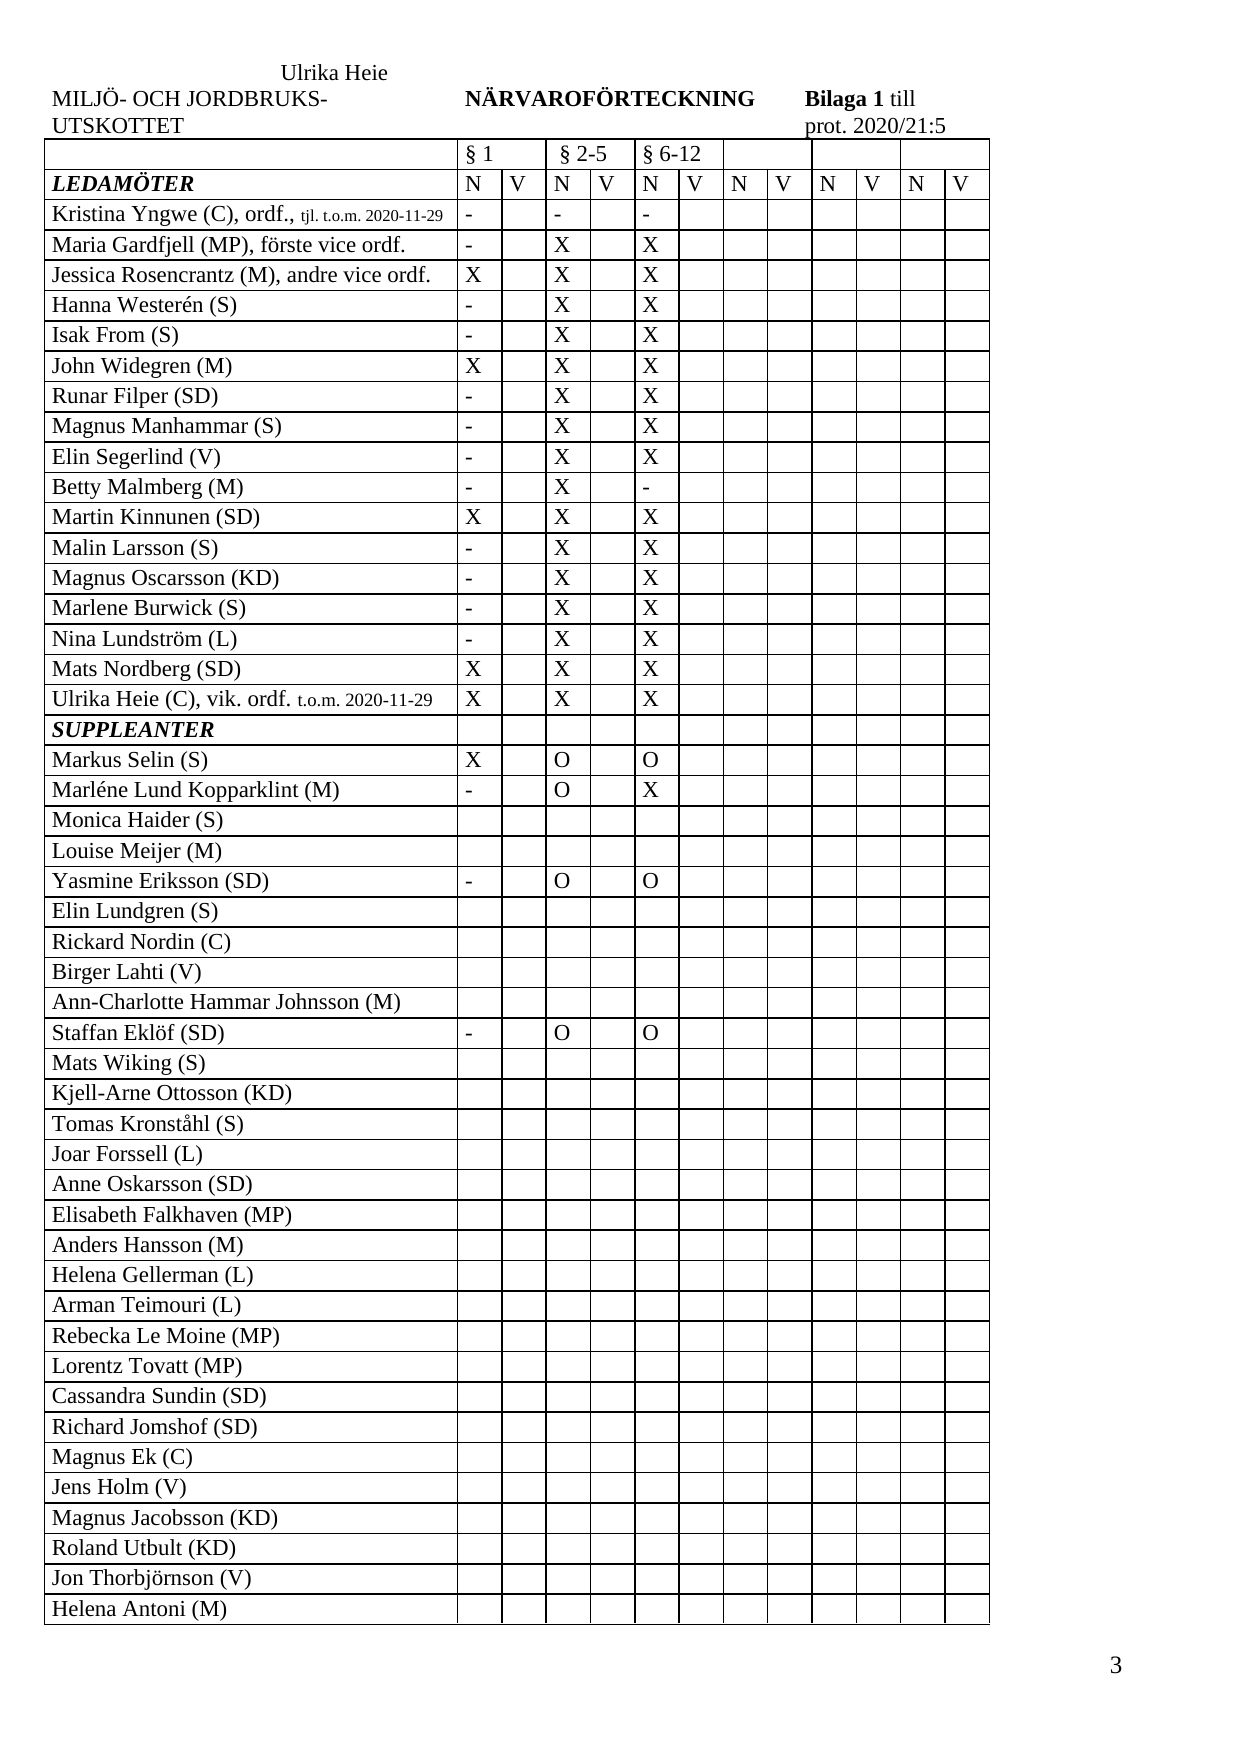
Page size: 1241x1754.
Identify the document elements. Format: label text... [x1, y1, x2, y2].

table_cell [458, 1595, 501, 1623]
table_cell [857, 988, 900, 1017]
table_cell [946, 898, 989, 926]
table_cell Birger Lahti (V) [45, 958, 457, 987]
table_cell [591, 807, 634, 835]
table_cell [680, 1170, 723, 1199]
table_cell O [547, 776, 590, 805]
table_cell X [636, 231, 678, 259]
table_cell [503, 231, 545, 259]
table_cell [591, 716, 634, 744]
table_cell Jessica Rosencrantz (M), andre vice ordf. [45, 261, 457, 290]
table_cell [857, 1473, 900, 1502]
table_cell [857, 655, 900, 684]
table_cell [547, 928, 590, 957]
table_cell [547, 1170, 590, 1199]
table_cell [724, 685, 767, 714]
table_cell [901, 776, 944, 805]
table_cell [636, 1170, 678, 1199]
table_cell [503, 1080, 545, 1108]
table_cell [857, 1443, 900, 1472]
table_cell O [636, 867, 678, 896]
table_cell [724, 503, 767, 532]
table_cell [458, 1443, 501, 1472]
table_cell [768, 473, 811, 502]
table_cell [946, 322, 989, 350]
table_cell [503, 595, 545, 623]
table_cell Rickard Nordin (C) [45, 928, 457, 957]
table_cell [458, 1201, 501, 1229]
table_cell [857, 382, 900, 411]
table_cell [901, 746, 944, 775]
table_cell [680, 625, 723, 653]
table_cell [636, 1443, 678, 1472]
table_cell [547, 958, 590, 987]
table_cell [857, 1110, 900, 1138]
table_cell [547, 1201, 590, 1229]
table_cell [901, 473, 944, 502]
table_cell Anders Hansson (M) [45, 1231, 457, 1260]
table_cell [813, 261, 856, 290]
table_cell [901, 1292, 944, 1320]
table_cell [768, 1565, 811, 1593]
table_cell [591, 1231, 634, 1260]
table_cell [768, 261, 811, 290]
table_cell [901, 1201, 944, 1229]
table_cell [636, 1534, 678, 1563]
table_cell [724, 625, 767, 653]
table_cell [768, 291, 811, 320]
table_cell [946, 685, 989, 714]
table_cell [857, 746, 900, 775]
table_cell Yasmine Eriksson (SD) [45, 867, 457, 896]
table_cell [857, 1170, 900, 1199]
table_cell [901, 1140, 944, 1169]
table_cell Malin Larsson (S) [45, 534, 457, 562]
table_cell [946, 655, 989, 684]
table_cell Martin Kinnunen (SD) [45, 503, 457, 532]
table_cell [901, 1261, 944, 1290]
table_cell [901, 1049, 944, 1078]
table_cell [591, 1595, 634, 1623]
table_cell [813, 352, 856, 381]
table_cell [724, 534, 767, 562]
table_cell [946, 595, 989, 623]
table_cell [901, 322, 944, 350]
table_cell [503, 1140, 545, 1169]
table_cell - [458, 322, 501, 350]
table_cell [724, 1473, 767, 1502]
table_cell [724, 564, 767, 593]
table_cell [946, 503, 989, 532]
table_cell [946, 413, 989, 441]
table_cell [813, 1413, 856, 1442]
table_cell [857, 1352, 900, 1381]
table_cell [547, 1049, 590, 1078]
table_cell [857, 716, 900, 744]
table_cell [680, 1443, 723, 1472]
table_cell [503, 1170, 545, 1199]
table_cell [503, 473, 545, 502]
table_cell [680, 988, 723, 1017]
table_cell [724, 988, 767, 1017]
table_cell [946, 1231, 989, 1260]
table_cell [946, 1322, 989, 1351]
table_cell [591, 595, 634, 623]
table_cell [724, 1383, 767, 1411]
table_cell [813, 1261, 856, 1290]
table_cell [901, 413, 944, 441]
table_cell [636, 1110, 678, 1138]
table_cell [680, 291, 723, 320]
table_cell [724, 1140, 767, 1169]
table_cell Nina Lundström (L) [45, 625, 457, 653]
table_cell [680, 1201, 723, 1229]
table_cell [591, 1201, 634, 1229]
table_cell [768, 685, 811, 714]
table_cell [591, 534, 634, 562]
table_cell Roland Utbult (KD) [45, 1534, 457, 1563]
table_cell [768, 1170, 811, 1199]
table_cell [547, 1322, 590, 1351]
table_cell [946, 231, 989, 259]
table_cell [857, 1504, 900, 1532]
table_cell - [458, 625, 501, 653]
table_cell [901, 200, 944, 229]
table_cell [768, 231, 811, 259]
table_cell [857, 1231, 900, 1260]
table_cell MILJÖ- OCH JORDBRUKS- UTSKOTTET [44, 85, 458, 138]
table_cell [813, 837, 856, 866]
table_cell [591, 988, 634, 1017]
table_cell Magnus Jacobsson (KD) [45, 1504, 457, 1532]
table_cell [857, 1049, 900, 1078]
table_cell LEDAMÖTER [45, 170, 457, 199]
table_cell § 6-12 [636, 140, 723, 168]
table_cell [591, 1352, 634, 1381]
table_cell § 1 [458, 140, 545, 168]
table_cell Elisabeth Falkhaven (MP) [45, 1201, 457, 1229]
table_cell [857, 413, 900, 441]
table_cell [901, 1565, 944, 1593]
table_cell [768, 534, 811, 562]
table_cell [857, 1595, 900, 1623]
table_cell [813, 1565, 856, 1593]
table_cell [680, 413, 723, 441]
table_cell [813, 1504, 856, 1532]
table_cell [636, 928, 678, 957]
table_cell [946, 1413, 989, 1442]
table_cell [946, 807, 989, 835]
table_cell N [901, 170, 944, 199]
table_cell [768, 1352, 811, 1381]
table_cell [680, 473, 723, 502]
table_cell X [636, 503, 678, 532]
table_cell [591, 443, 634, 472]
table_cell [636, 1352, 678, 1381]
table_cell [503, 1352, 545, 1381]
table_cell [680, 534, 723, 562]
table_cell [813, 534, 856, 562]
table_cell V [680, 170, 723, 199]
table_cell [547, 1110, 590, 1138]
table_cell X [547, 685, 590, 714]
table_cell Marlene Burwick (S) [45, 595, 457, 623]
table_cell [946, 1473, 989, 1502]
table_cell [458, 1352, 501, 1381]
table_cell [503, 716, 545, 744]
table_cell [636, 988, 678, 1017]
table_cell [591, 1080, 634, 1108]
table_cell [680, 352, 723, 381]
table_cell O [636, 746, 678, 775]
table_cell [680, 1049, 723, 1078]
table_cell [946, 776, 989, 805]
table_cell [591, 1019, 634, 1047]
table_cell [503, 837, 545, 866]
table_cell [901, 1595, 944, 1623]
table_cell [724, 958, 767, 987]
table_cell [503, 1231, 545, 1260]
table_cell - [458, 473, 501, 502]
table_cell Helena Antoni (M) [45, 1595, 457, 1623]
table_cell [680, 958, 723, 987]
table_cell Tomas Kronståhl (S) [45, 1110, 457, 1138]
table_cell [591, 261, 634, 290]
table_cell Markus Selin (S) [45, 746, 457, 775]
table_cell [768, 1443, 811, 1472]
table_cell [591, 291, 634, 320]
table_cell X [636, 443, 678, 472]
table_cell [901, 716, 944, 744]
table_cell [857, 322, 900, 350]
table_cell [547, 1080, 590, 1108]
table_cell [901, 140, 989, 168]
table_cell [768, 1080, 811, 1108]
table_cell [547, 1383, 590, 1411]
table_cell [946, 1170, 989, 1199]
table_cell [680, 322, 723, 350]
table_cell [680, 1261, 723, 1290]
table_cell X [547, 443, 590, 472]
table_cell X [458, 352, 501, 381]
table_cell [901, 898, 944, 926]
table_cell [636, 1140, 678, 1169]
table_cell [680, 261, 723, 290]
table_cell [813, 716, 856, 744]
table_cell [503, 503, 545, 532]
table_cell [547, 1504, 590, 1532]
table_cell [503, 1504, 545, 1532]
table_cell [768, 1413, 811, 1442]
table_cell [503, 746, 545, 775]
table_cell [503, 625, 545, 653]
table_cell [680, 200, 723, 229]
table_cell [591, 1443, 634, 1472]
table_cell [857, 1140, 900, 1169]
table_cell [813, 1443, 856, 1472]
table_cell N [636, 170, 678, 199]
table_cell [591, 1383, 634, 1411]
table_cell [636, 1292, 678, 1320]
table_cell [813, 1080, 856, 1108]
table_cell [680, 1322, 723, 1351]
table_cell [547, 1231, 590, 1260]
table_cell [724, 231, 767, 259]
table_cell [813, 1019, 856, 1047]
table_cell [503, 898, 545, 926]
table_cell [946, 1201, 989, 1229]
table_cell [503, 1413, 545, 1442]
table_cell Arman Teimouri (L) [45, 1292, 457, 1320]
table_cell X [547, 413, 590, 441]
table_cell [547, 1565, 590, 1593]
table_cell O [547, 867, 590, 896]
table_cell [591, 928, 634, 957]
table_cell [547, 898, 590, 926]
table_cell Isak From (S) [45, 322, 457, 350]
table_cell [680, 716, 723, 744]
table_cell [591, 958, 634, 987]
table_cell Runar Filper (SD) [45, 382, 457, 411]
table_cell X [547, 564, 590, 593]
table_cell [857, 867, 900, 896]
table_cell [813, 1201, 856, 1229]
table_cell - [458, 564, 501, 593]
table_cell X [636, 685, 678, 714]
table_cell Mats Wiking (S) [45, 1049, 457, 1078]
table_cell [813, 1292, 856, 1320]
table_cell [458, 1504, 501, 1532]
table_cell [946, 352, 989, 381]
table_cell Mats Nordberg (SD) [45, 655, 457, 684]
table_cell [946, 928, 989, 957]
table_cell [768, 655, 811, 684]
table_cell [768, 1322, 811, 1351]
table_cell [724, 1322, 767, 1351]
table_cell [724, 413, 767, 441]
table_cell John Widegren (M) [45, 352, 457, 381]
table_cell [724, 322, 767, 350]
table_cell [724, 837, 767, 866]
table_cell [724, 1413, 767, 1442]
table_cell [901, 1383, 944, 1411]
table_cell [547, 716, 590, 744]
table_cell X [636, 352, 678, 381]
table_cell X [547, 261, 590, 290]
table_cell [901, 1352, 944, 1381]
table_cell [680, 595, 723, 623]
table_cell [857, 1019, 900, 1047]
table_cell [591, 685, 634, 714]
table_cell [768, 1049, 811, 1078]
table_cell [724, 1019, 767, 1047]
table_cell [680, 685, 723, 714]
table_cell - [458, 200, 501, 229]
table_cell X [547, 291, 590, 320]
table_cell [636, 1261, 678, 1290]
table_cell [946, 200, 989, 229]
table_cell [768, 1140, 811, 1169]
table_cell [680, 1080, 723, 1108]
table_cell [724, 1231, 767, 1260]
table_cell X [547, 231, 590, 259]
table_cell [857, 898, 900, 926]
table_cell [901, 625, 944, 653]
table_cell Kristina Yngwe (C), ordf., tjl. t.o.m. 2020-11-29 [45, 200, 457, 229]
table_cell [813, 231, 856, 259]
table_cell [857, 625, 900, 653]
table_cell [857, 261, 900, 290]
table_cell [503, 1261, 545, 1290]
table_cell X [636, 382, 678, 411]
table_cell - [458, 382, 501, 411]
table_cell [724, 595, 767, 623]
table_cell X [547, 595, 590, 623]
table_cell [768, 1595, 811, 1623]
table_cell [768, 746, 811, 775]
table_cell O [547, 746, 590, 775]
table_cell [547, 1140, 590, 1169]
table_cell [547, 1595, 590, 1623]
table_cell [724, 1049, 767, 1078]
table_cell - [636, 473, 678, 502]
table_cell [547, 1261, 590, 1290]
table_cell [458, 807, 501, 835]
table_cell [503, 928, 545, 957]
table_cell X [547, 534, 590, 562]
table_cell [636, 898, 678, 926]
table_cell [901, 534, 944, 562]
table_cell [768, 867, 811, 896]
table_cell Elin Segerlind (V) [45, 443, 457, 472]
table_cell [768, 1504, 811, 1532]
table_cell Magnus Oscarsson (KD) [45, 564, 457, 593]
table_cell [547, 1413, 590, 1442]
table_cell [813, 503, 856, 532]
table_cell [768, 443, 811, 472]
table_cell [680, 898, 723, 926]
table_cell V [946, 170, 989, 199]
table_cell [724, 898, 767, 926]
table_cell [724, 1110, 767, 1138]
table_cell [503, 413, 545, 441]
table_cell [680, 503, 723, 532]
table_cell [724, 1170, 767, 1199]
table_cell [768, 1231, 811, 1260]
table_cell [813, 473, 856, 502]
table_cell [503, 291, 545, 320]
table_cell Elin Lundgren (S) [45, 898, 457, 926]
table_cell [636, 958, 678, 987]
table_cell [946, 1383, 989, 1411]
table_cell Staffan Eklöf (SD) [45, 1019, 457, 1047]
table_cell [724, 1595, 767, 1623]
table_cell V [768, 170, 811, 199]
table_cell Kjell-Arne Ottosson (KD) [45, 1080, 457, 1108]
table_cell [946, 837, 989, 866]
table_cell Ann-Charlotte Hammar Johnsson (M) [45, 988, 457, 1017]
table_cell [901, 261, 944, 290]
table_cell [857, 807, 900, 835]
table_cell [768, 200, 811, 229]
table_cell [946, 1110, 989, 1138]
table_cell X [458, 261, 501, 290]
table_cell X [636, 655, 678, 684]
table_cell [857, 958, 900, 987]
table_cell [591, 867, 634, 896]
table_cell [946, 958, 989, 987]
table_cell [724, 1261, 767, 1290]
table_cell [857, 231, 900, 259]
table_cell [724, 716, 767, 744]
table_cell [503, 867, 545, 896]
table_cell [636, 1565, 678, 1593]
table_cell X [636, 595, 678, 623]
table_cell [768, 322, 811, 350]
table_cell [503, 1322, 545, 1351]
table_cell [901, 988, 944, 1017]
table_cell [768, 625, 811, 653]
table_cell [636, 1231, 678, 1260]
table_cell [503, 1383, 545, 1411]
table_cell [857, 200, 900, 229]
table_cell [901, 1504, 944, 1532]
table_cell Louise Meijer (M) [45, 837, 457, 866]
table_cell [946, 291, 989, 320]
table_cell [458, 1383, 501, 1411]
table_cell [591, 655, 634, 684]
table_cell [901, 1443, 944, 1472]
table_cell [946, 1292, 989, 1320]
table_cell X [636, 564, 678, 593]
table_cell [768, 1201, 811, 1229]
table_cell [813, 322, 856, 350]
table_cell [547, 1473, 590, 1502]
table_cell [857, 503, 900, 532]
table_cell V [503, 170, 545, 199]
table_cell [857, 776, 900, 805]
table_cell [680, 1473, 723, 1502]
table_cell X [547, 503, 590, 532]
table_cell [946, 443, 989, 472]
table_cell Helena Gellerman (L) [45, 1261, 457, 1290]
table_cell [857, 1261, 900, 1290]
table_cell [768, 382, 811, 411]
table_cell [636, 1201, 678, 1229]
table_cell [901, 1534, 944, 1563]
table_cell [636, 1413, 678, 1442]
table_cell [813, 443, 856, 472]
table_cell [946, 1595, 989, 1623]
table_cell [591, 473, 634, 502]
table_cell [724, 776, 767, 805]
table_cell [636, 1595, 678, 1623]
table_cell [458, 988, 501, 1017]
table_cell X [547, 352, 590, 381]
table_cell [768, 716, 811, 744]
table_cell [946, 1261, 989, 1290]
table_cell [591, 1504, 634, 1532]
table_cell - [636, 200, 678, 229]
table_cell [857, 1413, 900, 1442]
table_cell [591, 1261, 634, 1290]
table_cell [901, 867, 944, 896]
table_cell X [547, 625, 590, 653]
table_cell [724, 807, 767, 835]
table_cell - [458, 413, 501, 441]
table_cell [547, 837, 590, 866]
table_cell Rebecka Le Moine (MP) [45, 1322, 457, 1351]
table_cell [946, 716, 989, 744]
table_cell [768, 564, 811, 593]
table_cell [458, 1170, 501, 1199]
table_cell [946, 1352, 989, 1381]
table_cell [458, 716, 501, 744]
table_cell Maria Gardfjell (MP), förste vice ordf. [45, 231, 457, 259]
table_cell X [547, 382, 590, 411]
table_cell [458, 958, 501, 987]
table_cell [946, 261, 989, 290]
table_cell [458, 1049, 501, 1078]
table_cell [813, 595, 856, 623]
table_cell [458, 837, 501, 866]
table_cell [857, 352, 900, 381]
table_cell [768, 898, 811, 926]
table_cell [680, 807, 723, 835]
table_cell [636, 716, 678, 744]
table_cell [680, 837, 723, 866]
table_cell [901, 595, 944, 623]
table_cell [680, 1140, 723, 1169]
table_cell [636, 807, 678, 835]
table_cell [768, 352, 811, 381]
table_cell [680, 1110, 723, 1138]
table_cell [636, 1080, 678, 1108]
table_cell [680, 776, 723, 805]
table_cell [680, 928, 723, 957]
table_cell O [636, 1019, 678, 1047]
table_cell [901, 807, 944, 835]
table_cell [857, 1080, 900, 1108]
table_cell [946, 625, 989, 653]
table_cell [591, 1140, 634, 1169]
table_cell [857, 473, 900, 502]
table_cell Richard Jomshof (SD) [45, 1413, 457, 1442]
table_cell Lorentz Tovatt (MP) [45, 1352, 457, 1381]
table_cell [813, 1110, 856, 1138]
table_cell [901, 655, 944, 684]
table_cell [857, 443, 900, 472]
table_cell [813, 564, 856, 593]
table_cell [458, 1473, 501, 1502]
table_cell [547, 988, 590, 1017]
table_cell [946, 1565, 989, 1593]
table_cell [724, 1352, 767, 1381]
table_cell [857, 685, 900, 714]
table_cell [813, 1473, 856, 1502]
table_cell [857, 534, 900, 562]
table_cell [813, 958, 856, 987]
table_cell [813, 867, 856, 896]
table_cell [458, 898, 501, 926]
table_cell [591, 1110, 634, 1138]
table_cell [768, 1473, 811, 1502]
table_cell [901, 1413, 944, 1442]
table_cell X [636, 322, 678, 350]
table_cell Cassandra Sundin (SD) [45, 1383, 457, 1411]
table_cell [591, 352, 634, 381]
table_cell [591, 1322, 634, 1351]
table_cell [813, 200, 856, 229]
table_cell [724, 746, 767, 775]
table_cell [636, 1383, 678, 1411]
table_cell [768, 1261, 811, 1290]
table_cell X [458, 503, 501, 532]
table_cell [901, 291, 944, 320]
table_cell [946, 1019, 989, 1047]
table_cell X [547, 655, 590, 684]
table_cell [680, 231, 723, 259]
table_cell [458, 1413, 501, 1442]
table_cell [768, 988, 811, 1017]
table_cell [547, 1534, 590, 1563]
table_cell [591, 413, 634, 441]
table_cell [901, 1231, 944, 1260]
table_cell [946, 1049, 989, 1078]
table_cell [724, 1504, 767, 1532]
table_cell [901, 958, 944, 987]
table_cell [857, 837, 900, 866]
table_cell [591, 1534, 634, 1563]
table_cell Joar Forssell (L) [45, 1140, 457, 1169]
table_cell [857, 1383, 900, 1411]
table_cell [768, 837, 811, 866]
table_cell [591, 1292, 634, 1320]
table_cell [591, 322, 634, 350]
table_cell [901, 1473, 944, 1502]
table_cell [724, 867, 767, 896]
table_cell [813, 413, 856, 441]
table_cell [768, 807, 811, 835]
table_cell [680, 1504, 723, 1532]
table_cell [813, 685, 856, 714]
table_cell [591, 837, 634, 866]
table_cell [503, 1049, 545, 1078]
table_cell [813, 1049, 856, 1078]
table_cell X [636, 291, 678, 320]
table_cell [946, 867, 989, 896]
table_cell [901, 1110, 944, 1138]
table_cell [591, 746, 634, 775]
table_cell [946, 1443, 989, 1472]
table_cell Magnus Manhammar (S) [45, 413, 457, 441]
table_cell [680, 1019, 723, 1047]
table_cell [768, 503, 811, 532]
table_cell [813, 1170, 856, 1199]
table_cell [591, 1413, 634, 1442]
table_cell NÄRVAROFÖRTECKNING [458, 85, 797, 138]
table_cell [680, 382, 723, 411]
table_cell X [636, 776, 678, 805]
table_cell - [547, 200, 590, 229]
table_cell [768, 413, 811, 441]
table_cell X [547, 473, 590, 502]
table_cell [503, 322, 545, 350]
table_cell [813, 625, 856, 653]
table_cell Jens Holm (V) [45, 1473, 457, 1502]
table_cell [857, 1534, 900, 1563]
table_cell [857, 1201, 900, 1229]
table_cell [503, 1019, 545, 1047]
table_cell Magnus Ek (C) [45, 1443, 457, 1472]
table_cell [724, 655, 767, 684]
table_cell [547, 1352, 590, 1381]
table_cell [503, 1292, 545, 1320]
table_cell [724, 291, 767, 320]
table_cell [857, 928, 900, 957]
table_cell [503, 1201, 545, 1229]
table_cell Ulrika Heie (C), vik. ordf. t.o.m. 2020-11-29 [45, 685, 457, 714]
table_cell [503, 1473, 545, 1502]
table_cell [813, 291, 856, 320]
table_cell [768, 958, 811, 987]
table_cell [724, 1292, 767, 1320]
table_cell [813, 1231, 856, 1260]
table_cell X [547, 322, 590, 350]
table_cell [591, 200, 634, 229]
table_cell [591, 776, 634, 805]
table_cell [813, 1534, 856, 1563]
table_cell [503, 1443, 545, 1472]
table_cell [901, 1170, 944, 1199]
table_cell [946, 1080, 989, 1108]
table_cell [724, 473, 767, 502]
table_cell [547, 1443, 590, 1472]
table_cell [458, 1140, 501, 1169]
table_cell [591, 1049, 634, 1078]
table_cell [636, 1473, 678, 1502]
table_cell [680, 746, 723, 775]
table_cell X [458, 655, 501, 684]
table_cell SUPPLEANTER [45, 716, 457, 744]
table_cell [591, 503, 634, 532]
table_cell [591, 231, 634, 259]
table_cell [724, 140, 811, 168]
table_cell [857, 1292, 900, 1320]
table_cell [857, 595, 900, 623]
table_cell [813, 898, 856, 926]
table_cell [813, 1322, 856, 1351]
table_cell [503, 443, 545, 472]
table_cell [768, 595, 811, 623]
table_cell Marléne Lund Kopparklint (M) [45, 776, 457, 805]
table_cell X [458, 685, 501, 714]
table_cell [680, 1534, 723, 1563]
table_cell [636, 1504, 678, 1532]
table_cell [857, 1322, 900, 1351]
table_cell [503, 988, 545, 1017]
table_cell - [458, 231, 501, 259]
table_cell [636, 1322, 678, 1351]
table_cell [503, 1565, 545, 1593]
table_cell [901, 564, 944, 593]
table_cell [901, 231, 944, 259]
table_cell [724, 443, 767, 472]
table_cell Anne Oskarsson (SD) [45, 1170, 457, 1199]
table_cell Monica Haider (S) [45, 807, 457, 835]
table_cell [503, 685, 545, 714]
table_cell [680, 655, 723, 684]
table_cell [901, 1080, 944, 1108]
table_cell [813, 382, 856, 411]
table_cell - [458, 595, 501, 623]
table_cell [458, 1231, 501, 1260]
table_cell [458, 1565, 501, 1593]
table_cell [946, 564, 989, 593]
table_cell [636, 1049, 678, 1078]
table_cell X [636, 534, 678, 562]
table_cell [813, 988, 856, 1017]
table_cell [591, 382, 634, 411]
table_cell [591, 564, 634, 593]
table_cell [813, 928, 856, 957]
table_cell [636, 837, 678, 866]
table_cell [503, 655, 545, 684]
table_cell [724, 1534, 767, 1563]
table_cell [591, 625, 634, 653]
table_cell [680, 1352, 723, 1381]
table_cell [813, 1383, 856, 1411]
table_cell [813, 1352, 856, 1381]
table_cell [946, 534, 989, 562]
table_cell [547, 1292, 590, 1320]
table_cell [273, 59, 1018, 85]
table_cell [591, 1170, 634, 1199]
table_cell [768, 776, 811, 805]
table_cell [680, 1595, 723, 1623]
table_cell - [458, 776, 501, 805]
table_cell [901, 928, 944, 957]
table_cell [458, 1534, 501, 1563]
table_cell [724, 261, 767, 290]
table_cell [503, 352, 545, 381]
table_cell [680, 564, 723, 593]
table_cell [503, 1110, 545, 1138]
table_cell Hanna Westerén (S) [45, 291, 457, 320]
table_cell [680, 1565, 723, 1593]
table_cell - [458, 534, 501, 562]
table_cell O [547, 1019, 590, 1047]
table_cell - [458, 1019, 501, 1047]
table_cell N [547, 170, 590, 199]
table_cell [503, 1595, 545, 1623]
table_cell [857, 1565, 900, 1593]
table_cell [724, 928, 767, 957]
table_cell [458, 1261, 501, 1290]
table_cell [813, 140, 900, 168]
table_cell [503, 1534, 545, 1563]
table_cell [857, 291, 900, 320]
table_cell X [458, 746, 501, 775]
table_cell [503, 200, 545, 229]
table_cell - [458, 443, 501, 472]
table_cell [768, 1534, 811, 1563]
table_cell [458, 1080, 501, 1108]
table_cell [503, 776, 545, 805]
table_cell N [813, 170, 856, 199]
table_cell [591, 898, 634, 926]
table_cell [680, 1231, 723, 1260]
table_cell [591, 1565, 634, 1593]
table_cell [901, 1019, 944, 1047]
table_cell [680, 443, 723, 472]
table_cell Betty Malmberg (M) [45, 473, 457, 502]
table_cell [724, 382, 767, 411]
table_cell X [636, 625, 678, 653]
table_cell [503, 382, 545, 411]
table_cell [724, 352, 767, 381]
table_cell [946, 382, 989, 411]
table_cell X [636, 413, 678, 441]
table_cell [591, 1473, 634, 1502]
table_cell [901, 352, 944, 381]
table_cell [680, 1292, 723, 1320]
table_cell [503, 958, 545, 987]
table_cell [901, 382, 944, 411]
table_cell [724, 1565, 767, 1593]
table_cell [813, 746, 856, 775]
table_cell [724, 200, 767, 229]
table_cell - [458, 867, 501, 896]
table_cell [901, 443, 944, 472]
table_cell [680, 1383, 723, 1411]
table_cell [458, 1110, 501, 1138]
table_cell [458, 1322, 501, 1351]
table_cell [768, 1110, 811, 1138]
table_cell [547, 807, 590, 835]
table_cell [768, 928, 811, 957]
table_cell [503, 807, 545, 835]
table_cell Jon Thorbjörnson (V) [45, 1565, 457, 1593]
table_cell [503, 564, 545, 593]
table_cell [768, 1292, 811, 1320]
table_cell [680, 1413, 723, 1442]
table_cell [946, 473, 989, 502]
table_cell [724, 1443, 767, 1472]
table_cell [946, 1534, 989, 1563]
table_cell [813, 776, 856, 805]
table_cell [946, 746, 989, 775]
table_cell [45, 140, 457, 168]
table_cell [901, 685, 944, 714]
table_cell [946, 1140, 989, 1169]
table_cell [458, 928, 501, 957]
table_cell [857, 564, 900, 593]
table_cell [503, 534, 545, 562]
table_cell [813, 655, 856, 684]
table_cell [724, 1080, 767, 1108]
table_cell [901, 503, 944, 532]
table_cell § 2-5 [547, 140, 634, 168]
table_cell - [458, 291, 501, 320]
table_cell [813, 807, 856, 835]
table_cell X [636, 261, 678, 290]
table_cell N [458, 170, 501, 199]
table_cell [946, 1504, 989, 1532]
table_cell [901, 1322, 944, 1351]
table_cell [901, 837, 944, 866]
table_cell [724, 1201, 767, 1229]
table_cell V [591, 170, 634, 199]
table_cell [503, 261, 545, 290]
table_cell [946, 988, 989, 1017]
table_cell [458, 1292, 501, 1320]
table_cell V [857, 170, 900, 199]
table_cell [768, 1383, 811, 1411]
table_cell [813, 1595, 856, 1623]
table_cell Bilaga 1 till prot. 2020/21:5 [797, 85, 989, 138]
table_cell [813, 1140, 856, 1169]
table_cell N [724, 170, 767, 199]
table_cell [768, 1019, 811, 1047]
table_cell [680, 867, 723, 896]
